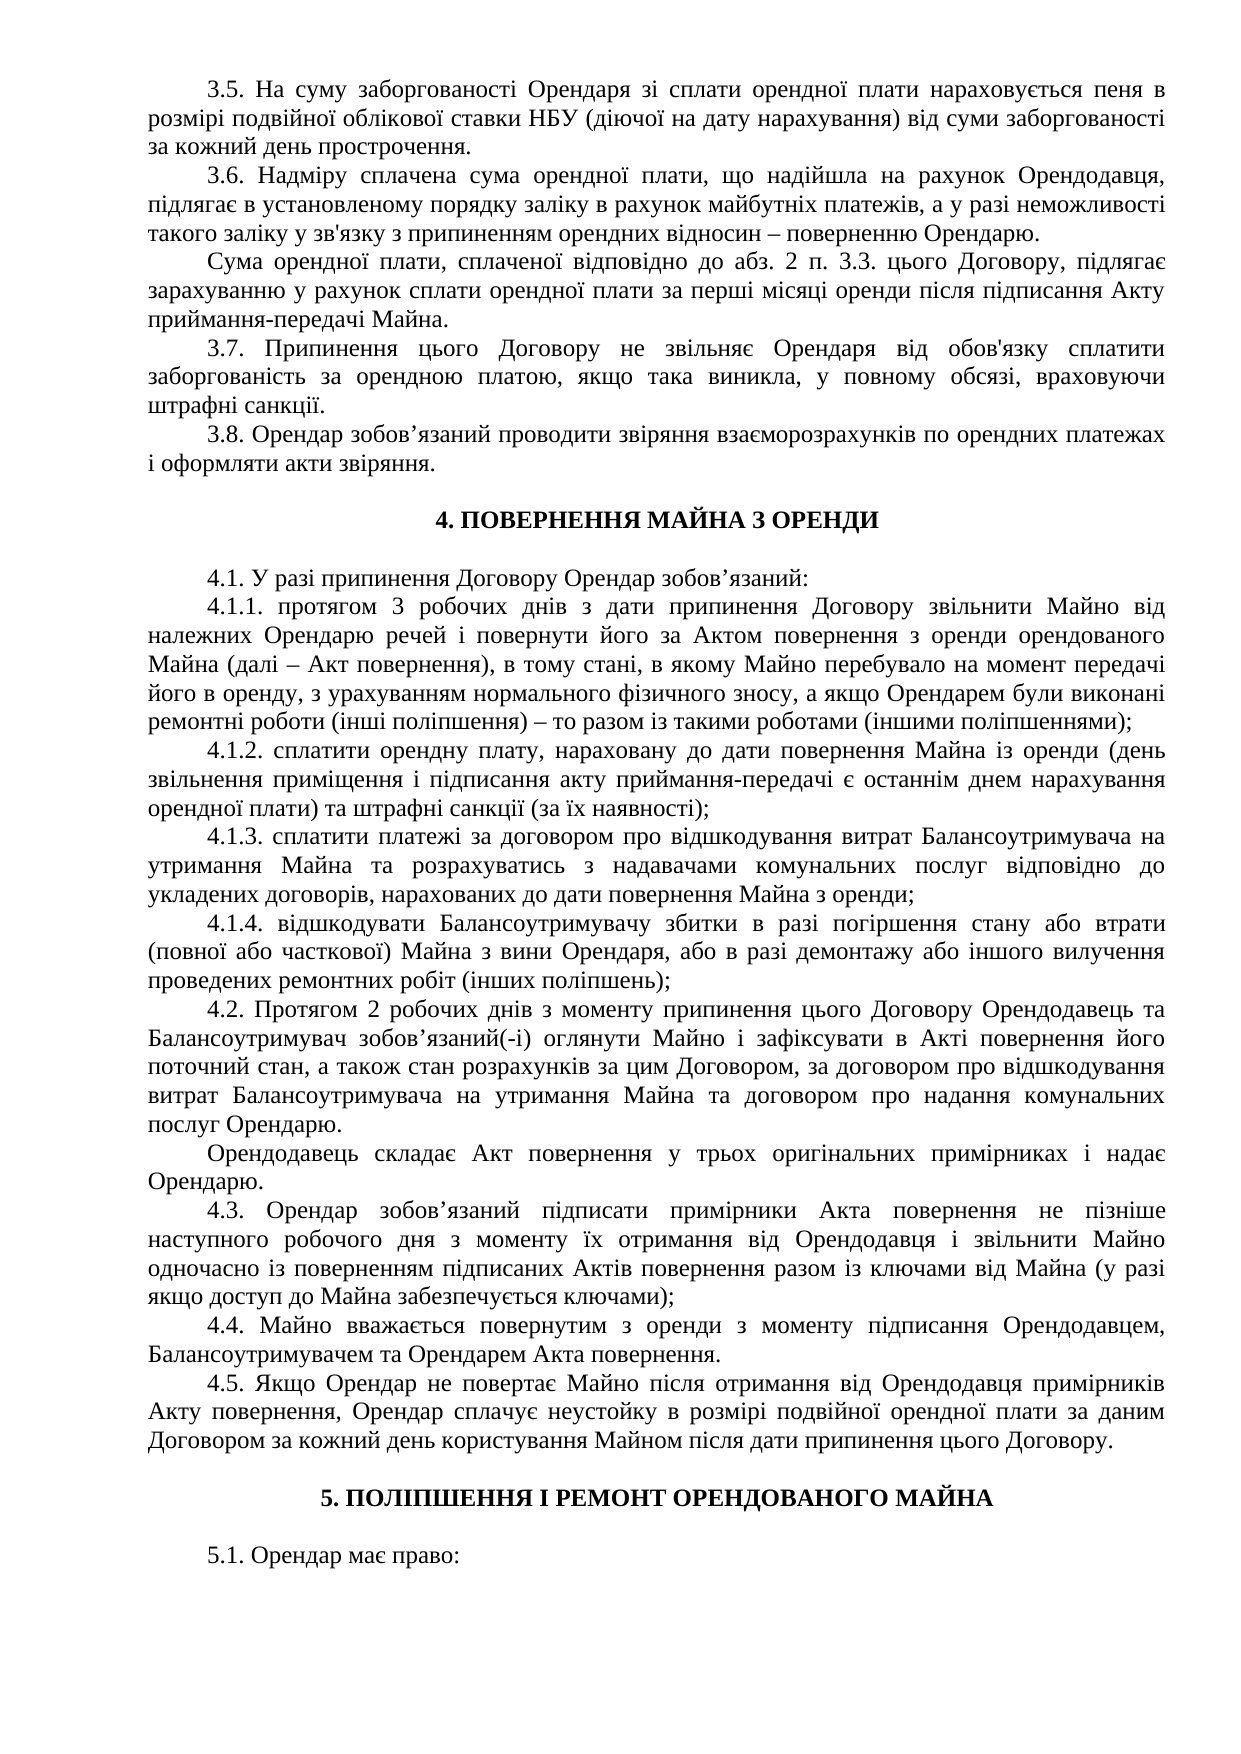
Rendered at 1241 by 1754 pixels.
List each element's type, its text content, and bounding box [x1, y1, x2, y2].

text 3.6. Надміру сплачена сума орендної плати, що надійшла на рахунок Орендодавця, підлягає в установленому порядку заліку в рахунок майбутніх платежів, а у разі неможливості такого заліку у зв'язку з припиненням орендних відносин – поверненню Орендарю. [148, 160, 1167, 246]
text 4.2. Протягом 2 робочих днів з моменту припинення цього Договору Орендодавець та Балансоутримувач зобов’язаний(-і) оглянути Майно і зафіксувати в Акті повернення його поточний стан, а також стан розрахунків за цим Договором, за договором про відшкодування витрат Балансоутримувача на утримання Майна та договором про надання комунальних послуг Орендарю. [148, 994, 1167, 1138]
text 3.8. Орендар зобов’язаний проводити звіряння взаєморозрахунків по орендних платежах і оформляти акти звіряння. [148, 419, 1167, 476]
text 5. ПОЛІПШЕННЯ І РЕМОНТ ОРЕНДОВАНОГО МАЙНА [148, 1483, 1167, 1511]
text 4.1.4. відшкодувати Балансоутримувачу збитки в разі погіршення стану або втрати (повної або часткової) Майна з вини Орендаря, або в разі демонтажу або іншого вилучення проведених ремонтних робіт (інших поліпшень); [148, 908, 1167, 994]
text 4. ПОВЕРНЕННЯ МАЙНА З ОРЕНДИ [148, 505, 1167, 534]
text 5.1. Орендар має право: [148, 1540, 1167, 1569]
text 4.1. У разі припинення Договору Орендар зобов’язаний: [148, 563, 1167, 591]
text 4.1.2. сплатити орендну плату, нараховану до дати повернення Майна із оренди (день звільнення приміщення і підписання акту приймання-передачі є останнім днем нарахування орендної плати) та штрафні санкції (за їх наявності); [148, 735, 1167, 821]
text 4.4. Майно вважається повернутим з оренди з моменту підписання Орендодавцем, Балансоутримувачем та Орендарем Акта повернення. [148, 1310, 1167, 1368]
text 4.1.3. сплатити платежі за договором про відшкодування витрат Балансоутримувача на утримання Майна та розрахуватись з надавачами комунальних послуг відповідно до укладених договорів, нарахованих до дати повернення Майна з оренди; [148, 821, 1167, 908]
text 4.1.1. протягом 3 робочих днів з дати припинення Договору звільнити Майно від належних Орендарю речей і повернути його за Актом повернення з оренди орендованого Майна (далі – Акт повернення), в тому стані, в якому Майно перебувало на момент передачі його в оренду, з урахуванням нормального фізичного зносу, а якщо Орендарем були виконані ремонтні роботи (інші поліпшення) – то разом із такими роботами (іншими поліпшеннями); [148, 591, 1167, 735]
text 3.7. Припинення цього Договору не звільняє Орендаря від обов'язку сплатити заборгованість за орендною платою, якщо така виникла, у повному обсязі, враховуючи штрафні санкції. [148, 333, 1167, 419]
text 4.5. Якщо Орендар не повертає Майно після отримання від Орендодавця примірників Акту повернення, Орендар сплачує неустойку в розмірі подвійної орендної плати за даним Договором за кожний день користування Майном після дати припинення цього Договору. [148, 1368, 1167, 1454]
text Сума орендної плати, сплаченої відповідно до абз. 2 п. 3.3. цього Договору, підлягає зарахуванню у рахунок сплати орендної плати за перші місяці оренди після підписання Акту приймання-передачі Майна. [148, 246, 1167, 333]
text 3.5. На суму заборгованості Орендаря зі сплати орендної плати нараховується пеня в розмірі подвійної облікової ставки НБУ (діючої на дату нарахування) від суми заборгованості за кожний день прострочення. [148, 74, 1167, 160]
text Орендодавець складає Акт повернення у трьох оригінальних примірниках і надає Орендарю. [148, 1138, 1167, 1195]
text 4.3. Орендар зобов’язаний підписати примірники Акта повернення не пізніше наступного робочого дня з моменту їх отримання від Орендодавця і звільнити Майно одночасно із поверненням підписаних Актів повернення разом із ключами від Майна (у разі якщо доступ до Майна забезпечується ключами); [148, 1195, 1167, 1310]
